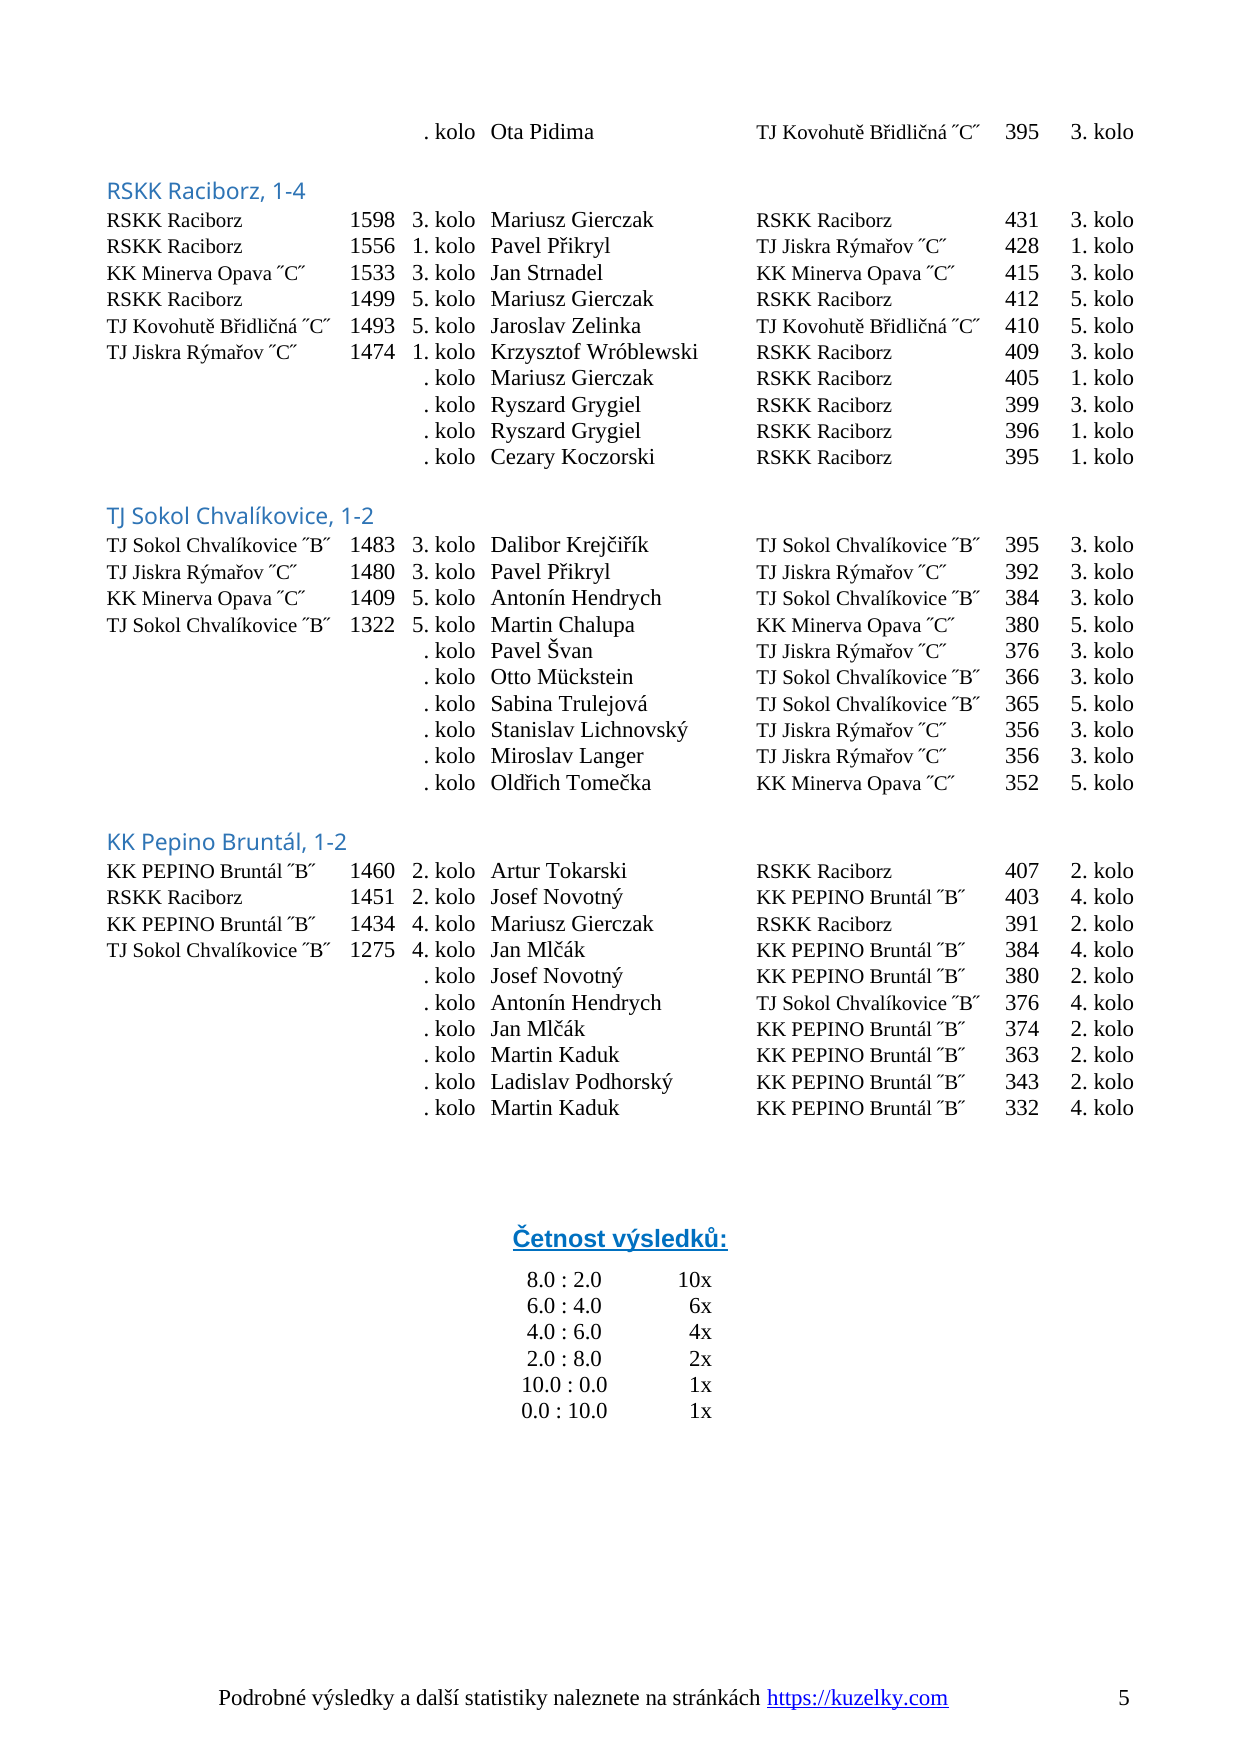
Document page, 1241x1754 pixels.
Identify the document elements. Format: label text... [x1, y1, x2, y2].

text . kolo Sabina Trulejová TJ Sokol Chvalíkovice ˝B˝ 365 5. kolo [106, 690, 1134, 716]
text . kolo Ota Pidima TJ Kovohutě Břidličná ˝C˝ 395 3. kolo [106, 118, 1134, 144]
text . kolo Oldřich Tomečka KK Minerva Opava ˝C˝ 352 5. kolo [106, 769, 1134, 795]
text . kolo Martin Kaduk KK PEPINO Bruntál ˝B˝ 332 4. kolo [106, 1094, 1134, 1120]
text . kolo Mariusz Gierczak RSKK Raciborz 405 1. kolo [106, 364, 1134, 391]
subtitle RSKK Raciborz, 1-4 [106, 175, 1134, 206]
text . kolo Martin Kaduk KK PEPINO Bruntál ˝B˝ 363 2. kolo [106, 1041, 1134, 1068]
text TJ Kovohutě Břidličná ˝C˝ 1493 5. kolo Jaroslav Zelinka TJ Kovohutě Břidličná ˝C˝ 410 5. kolo [106, 312, 1134, 338]
text RSKK Raciborz 1499 5. kolo Mariusz Gierczak RSKK Raciborz 412 5. kolo [106, 285, 1134, 312]
text 10.0 : 0.0 1x [106, 1371, 1134, 1397]
text . kolo Jan Mlčák KK PEPINO Bruntál ˝B˝ 374 2. kolo [106, 1015, 1134, 1041]
text . kolo Antonín Hendrych TJ Sokol Chvalíkovice ˝B˝ 376 4. kolo [106, 989, 1134, 1015]
text RSKK Raciborz 1598 3. kolo Mariusz Gierczak RSKK Raciborz 431 3. kolo [106, 206, 1134, 233]
text TJ Sokol Chvalíkovice ˝B˝ 1483 3. kolo Dalibor Krejčiřík TJ Sokol Chvalíkovice ˝B˝ 395 3. kolo [106, 532, 1134, 558]
text KK Minerva Opava ˝C˝ 1533 3. kolo Jan Strnadel KK Minerva Opava ˝C˝ 415 3. kolo [106, 259, 1134, 285]
text . kolo Ryszard Grygiel RSKK Raciborz 396 1. kolo [106, 417, 1134, 443]
subtitle TJ Sokol Chvalíkovice, 1-2 [106, 500, 1134, 532]
text KK Minerva Opava ˝C˝ 1409 5. kolo Antonín Hendrych TJ Sokol Chvalíkovice ˝B˝ 384 3. kolo [106, 584, 1134, 611]
text TJ Jiskra Rýmařov ˝C˝ 1474 1. kolo Krzysztof Wróblewski RSKK Raciborz 409 3. kolo [106, 338, 1134, 364]
text KK PEPINO Bruntál ˝B˝ 1434 4. kolo Mariusz Gierczak RSKK Raciborz 391 2. kolo [106, 909, 1134, 936]
text 8.0 : 2.0 10x [106, 1266, 1134, 1292]
text . kolo Cezary Koczorski RSKK Raciborz 395 1. kolo [106, 443, 1134, 470]
text . kolo Stanislav Lichnovský TJ Jiskra Rýmařov ˝C˝ 356 3. kolo [106, 716, 1134, 742]
text . kolo Miroslav Langer TJ Jiskra Rýmařov ˝C˝ 356 3. kolo [106, 742, 1134, 769]
text TJ Sokol Chvalíkovice ˝B˝ 1275 4. kolo Jan Mlčák KK PEPINO Bruntál ˝B˝ 384 4. kolo [106, 936, 1134, 962]
text RSKK Raciborz 1556 1. kolo Pavel Přikryl TJ Jiskra Rýmařov ˝C˝ 428 1. kolo [106, 233, 1134, 259]
text 0.0 : 10.0 1x [106, 1397, 1134, 1424]
text . kolo Ladislav Podhorský KK PEPINO Bruntál ˝B˝ 343 2. kolo [106, 1068, 1134, 1094]
text . kolo Ryszard Grygiel RSKK Raciborz 399 3. kolo [106, 391, 1134, 417]
text TJ Jiskra Rýmařov ˝C˝ 1480 3. kolo Pavel Přikryl TJ Jiskra Rýmařov ˝C˝ 392 3. kolo [106, 558, 1134, 584]
text . kolo Otto Mückstein TJ Sokol Chvalíkovice ˝B˝ 366 3. kolo [106, 663, 1134, 690]
text 4.0 : 6.0 4x [106, 1318, 1134, 1345]
text KK PEPINO Bruntál ˝B˝ 1460 2. kolo Artur Tokarski RSKK Raciborz 407 2. kolo [106, 857, 1134, 883]
text TJ Sokol Chvalíkovice ˝B˝ 1322 5. kolo Martin Chalupa KK Minerva Opava ˝C˝ 380 5. kolo [106, 611, 1134, 637]
text 6.0 : 4.0 6x [106, 1292, 1134, 1318]
text Četnost výsledků: [94, 1224, 1145, 1253]
text RSKK Raciborz 1451 2. kolo Josef Novotný KK PEPINO Bruntál ˝B˝ 403 4. kolo [106, 883, 1134, 909]
text . kolo Pavel Švan TJ Jiskra Rýmařov ˝C˝ 376 3. kolo [106, 637, 1134, 663]
subtitle KK Pepino Bruntál, 1-2 [106, 826, 1134, 857]
text 2.0 : 8.0 2x [106, 1345, 1134, 1371]
text . kolo Josef Novotný KK PEPINO Bruntál ˝B˝ 380 2. kolo [106, 962, 1134, 989]
